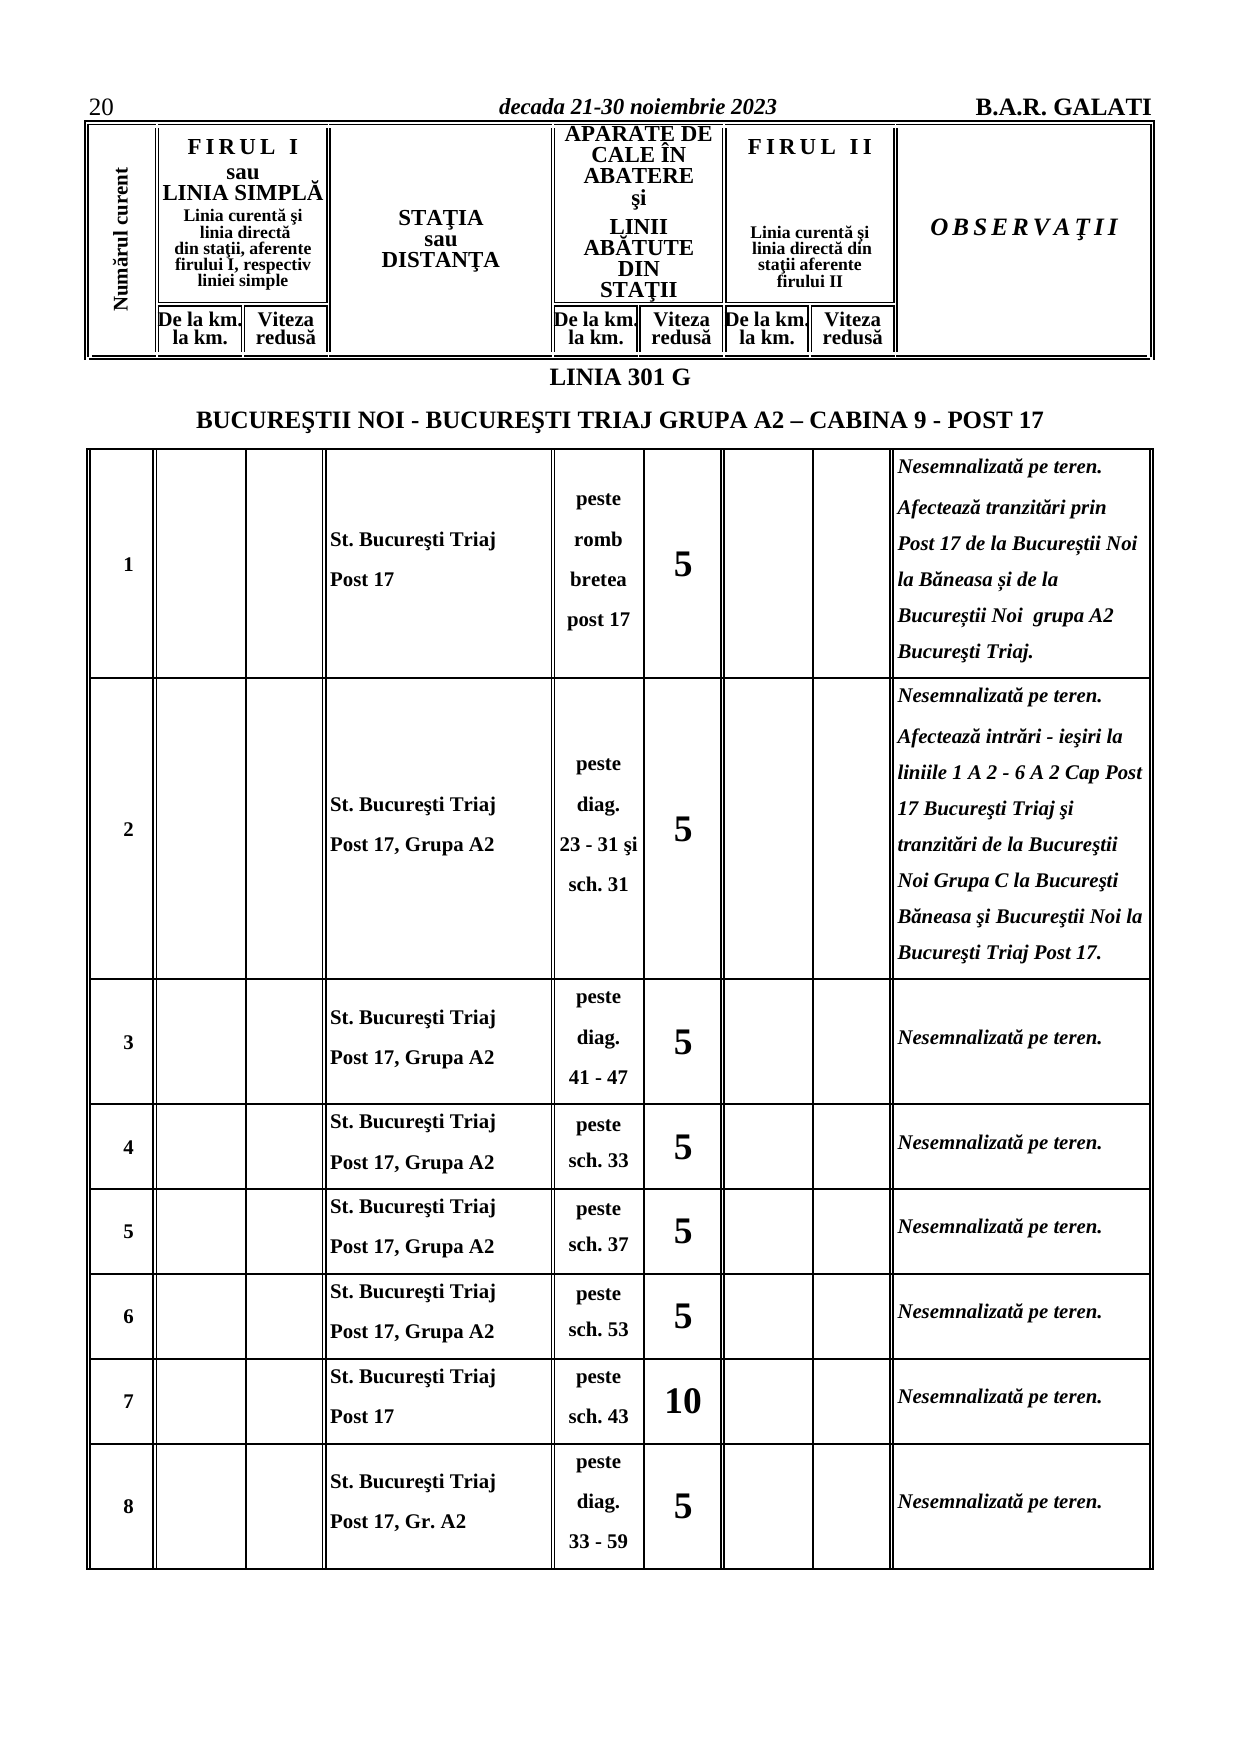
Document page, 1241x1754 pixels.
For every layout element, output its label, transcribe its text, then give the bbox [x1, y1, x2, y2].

table_cell peste sch. 33 [555, 1105, 643, 1188]
table_cell Nesemnalizată pe teren. [894, 1105, 1149, 1188]
table_cell St. Bucureşti Triaj Post 17, Grupa A2 [327, 980, 551, 1103]
table_cell [247, 1105, 322, 1188]
table_cell [725, 1275, 812, 1358]
table_header [157, 450, 245, 677]
table_cell peste sch. 53 [555, 1275, 643, 1358]
table_cell 5 [645, 1190, 720, 1273]
table_cell [247, 1445, 322, 1567]
table_cell [247, 980, 322, 1103]
table_cell Nesemnalizată pe teren. [894, 1360, 1149, 1442]
table_cell [814, 1275, 889, 1358]
table_cell [725, 1105, 812, 1188]
table_cell [157, 1105, 245, 1188]
table_cell [814, 980, 889, 1103]
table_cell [327, 1445, 551, 1567]
table_cell peste sch. 37 [555, 1190, 643, 1273]
subtitle BUCUREŞTII NOI - BUCUREŞTI TRIAJ GRUPA A2 – CABINA 9 - POST 17 [89, 405, 1152, 434]
table_cell [157, 1275, 245, 1358]
table_cell [814, 1445, 889, 1567]
table_header [725, 450, 812, 677]
table_cell [91, 980, 152, 1103]
table_cell [725, 1445, 812, 1567]
table_cell Nesemnalizată pe teren. [894, 1275, 1149, 1358]
table_cell [725, 1190, 812, 1273]
table_header 5 [645, 450, 720, 677]
table_cell [247, 679, 322, 978]
table_cell [157, 980, 245, 1103]
table_cell Nesemnalizată pe teren. [894, 1190, 1149, 1273]
table_header [91, 450, 152, 677]
table_cell [157, 679, 245, 978]
table_cell [247, 1360, 322, 1442]
table_cell [91, 1105, 152, 1188]
table_cell St. Bucureşti Triaj Post 17, Grupa A2 [327, 1275, 551, 1358]
table_cell peste sch. 43 [555, 1360, 643, 1442]
table_cell 10 [645, 1360, 720, 1442]
table_cell 5 [645, 1105, 720, 1188]
table_cell [91, 1445, 152, 1567]
table_cell [814, 1190, 889, 1273]
table_cell [91, 1360, 152, 1442]
table_cell St. Bucureşti Triaj Post 17, Grupa A2 [327, 1105, 551, 1188]
table_cell peste diag. 41 - 47 [555, 980, 643, 1103]
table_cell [894, 1445, 1149, 1567]
table_cell 5 [645, 679, 720, 978]
table_cell [814, 679, 889, 978]
table_cell [725, 1360, 812, 1442]
table_cell [725, 679, 812, 978]
table_cell St. Bucureşti Triaj Post 17, Grupa A2 [327, 1190, 551, 1273]
table_header [247, 450, 322, 677]
table_cell [247, 1190, 322, 1273]
table_cell 5 [645, 1445, 720, 1567]
table_header peste romb bretea post 17 [555, 450, 643, 677]
table_cell Nesemnalizată pe teren. [894, 980, 1149, 1103]
table_cell [814, 1360, 889, 1442]
table_cell [91, 1275, 152, 1358]
table_cell Nesemnalizată pe teren. Afectează intrări - ieşiri la liniile 1 A 2 - 6 A 2 Cap Post 17 Bucureşti Triaj şi tranzitări de la Bucureştii Noi Grupa C la Bucureşti Băneasa şi Bucureştii Noi la Bucureşti Triaj Post 17. [894, 679, 1149, 978]
table_cell [157, 1445, 245, 1567]
table_cell 5 [645, 1275, 720, 1358]
table_cell [91, 1190, 152, 1273]
table_cell [725, 980, 812, 1103]
table_cell [814, 1105, 889, 1188]
table_cell [157, 1190, 245, 1273]
table_cell St. Bucureşti Triaj Post 17, Grupa A2 [327, 679, 551, 978]
table_cell [247, 1275, 322, 1358]
table_cell 5 [645, 980, 720, 1103]
table_cell peste diag. 23 - 31 şi sch. 31 [555, 679, 643, 978]
table_header Nesemnalizată pe teren. Afectează tranzitări prin Post 17 de la Bucureștii Noi la Băneasa și de la Bucureștii Noi grupa A2 Bucureşti Triaj. [894, 450, 1149, 677]
table_cell St. Bucureşti Triaj Post 17 [327, 1360, 551, 1442]
table_cell [157, 1360, 245, 1442]
table_cell [91, 679, 152, 978]
table_header St. Bucureşti Triaj Post 17 [327, 450, 551, 677]
table_header [814, 450, 889, 677]
subtitle LINIA 301 G [89, 362, 1152, 391]
table_cell peste diag. 33 - 59 [555, 1445, 643, 1567]
